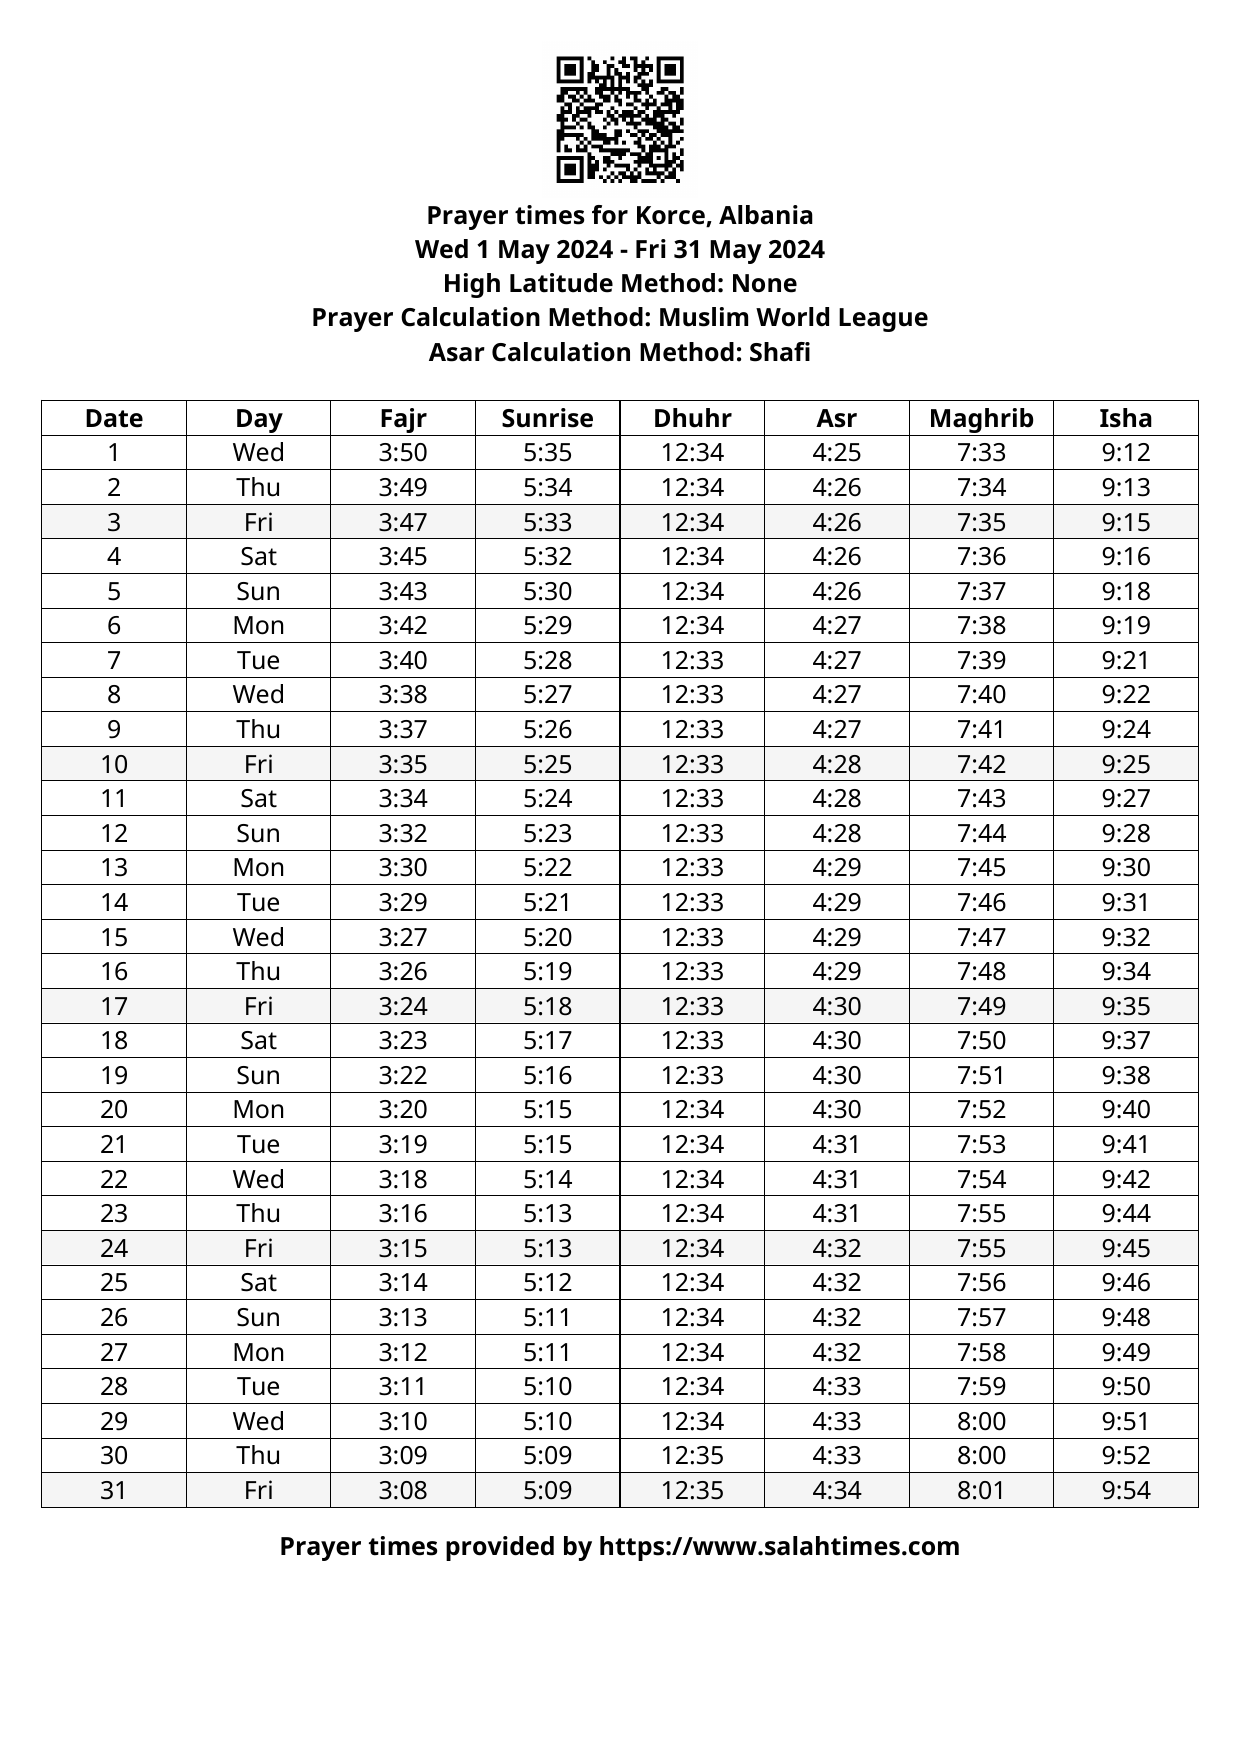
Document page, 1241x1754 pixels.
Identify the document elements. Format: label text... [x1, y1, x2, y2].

table_cell 7:56 [910, 1266, 1053, 1299]
table_cell 7:46 [910, 885, 1053, 919]
table_header Asr [765, 401, 909, 434]
table_cell 6 [42, 609, 186, 642]
table_cell 7 [42, 643, 186, 677]
table_cell 8:00 [910, 1404, 1053, 1437]
table_cell Fri [187, 505, 330, 538]
table_cell 7:47 [910, 920, 1053, 953]
text Asar Calculation Method: Shafi [42, 334, 1198, 368]
table_cell Tue [187, 643, 330, 677]
table_cell 12:34 [621, 1404, 764, 1437]
table_cell 12:34 [621, 505, 764, 538]
table_cell 3:40 [331, 643, 475, 677]
table_cell 30 [42, 1439, 186, 1472]
table_cell 7:41 [910, 712, 1053, 746]
table_header Fajr [331, 401, 475, 434]
table_cell Wed [187, 1162, 330, 1195]
table_cell Wed [187, 1404, 330, 1437]
table_cell 12:34 [621, 1196, 764, 1230]
table_cell 3:08 [331, 1473, 475, 1507]
table_cell 5:09 [476, 1473, 619, 1507]
table_cell 9:18 [1054, 574, 1198, 607]
table_cell 9:42 [1054, 1162, 1198, 1195]
table_cell 14 [42, 885, 186, 919]
table_cell 9:27 [1054, 781, 1198, 815]
table_cell 4:28 [765, 781, 909, 815]
table_cell 9:24 [1054, 712, 1198, 746]
table_cell 12:33 [621, 1058, 764, 1092]
table_cell Thu [187, 1439, 330, 1472]
table_cell 7:43 [910, 781, 1053, 815]
table_cell Mon [187, 609, 330, 642]
table_cell 4:29 [765, 920, 909, 953]
table_cell Tue [187, 885, 330, 919]
table_cell 4:33 [765, 1404, 909, 1437]
table_cell 4:30 [765, 989, 909, 1022]
table_cell Fri [187, 1473, 330, 1507]
table_cell 5:13 [476, 1231, 619, 1264]
table_cell Mon [187, 1335, 330, 1368]
table_cell 9:19 [1054, 609, 1198, 642]
table_cell 5:11 [476, 1335, 619, 1368]
table_cell 4:26 [765, 574, 909, 607]
table_cell 12:34 [621, 609, 764, 642]
table_cell Wed [187, 678, 330, 711]
table_cell 22 [42, 1162, 186, 1195]
table_cell Thu [187, 470, 330, 504]
table_cell 4:29 [765, 954, 909, 988]
table_cell 3:35 [331, 747, 475, 780]
table_cell 12:34 [621, 1266, 764, 1299]
table_cell 12 [42, 816, 186, 849]
table_cell 7:52 [910, 1093, 1053, 1126]
table_cell 24 [42, 1231, 186, 1264]
table_cell 7:50 [910, 1024, 1053, 1057]
table_cell 4:33 [765, 1369, 909, 1403]
table_cell 23 [42, 1196, 186, 1230]
table_cell 3:42 [331, 609, 475, 642]
table_cell 5:19 [476, 954, 619, 988]
table_cell 5:25 [476, 747, 619, 780]
table_cell Sun [187, 816, 330, 849]
table_cell 9:28 [1054, 816, 1198, 849]
table_cell 4:28 [765, 816, 909, 849]
picture [542, 41, 699, 198]
table_cell 4:34 [765, 1473, 909, 1507]
table_cell 9:25 [1054, 747, 1198, 780]
table_cell Fri [187, 747, 330, 780]
table_cell 3:10 [331, 1404, 475, 1437]
table_cell 7:51 [910, 1058, 1053, 1092]
table_cell 9:50 [1054, 1369, 1198, 1403]
table_cell 3:30 [331, 851, 475, 884]
table_header Dhuhr [621, 401, 764, 434]
table_cell Sat [187, 781, 330, 815]
table_cell 12:34 [621, 1093, 764, 1126]
table_cell Sun [187, 574, 330, 607]
table_cell 3:12 [331, 1335, 475, 1368]
table_cell Fri [187, 1231, 330, 1264]
table_cell 12:33 [621, 678, 764, 711]
table_cell 5:10 [476, 1404, 619, 1437]
table_cell 25 [42, 1266, 186, 1299]
table_cell 9:30 [1054, 851, 1198, 884]
table_cell 5:29 [476, 609, 619, 642]
table_cell 4 [42, 539, 186, 573]
table_cell 9:22 [1054, 678, 1198, 711]
table_cell 5:27 [476, 678, 619, 711]
table_cell 5:10 [476, 1369, 619, 1403]
table_cell 9:37 [1054, 1024, 1198, 1057]
table_cell 7:42 [910, 747, 1053, 780]
table_cell 3:43 [331, 574, 475, 607]
table_cell 28 [42, 1369, 186, 1403]
table_cell 12:34 [621, 1231, 764, 1264]
table_cell 29 [42, 1404, 186, 1437]
table_cell Tue [187, 1369, 330, 1403]
table_cell 9:35 [1054, 989, 1198, 1022]
table_cell 3:22 [331, 1058, 475, 1092]
table_cell 7:33 [910, 436, 1053, 469]
table_cell 9:12 [1054, 436, 1198, 469]
table_cell 9:51 [1054, 1404, 1198, 1437]
table_cell 7:57 [910, 1300, 1053, 1334]
table_cell 7:55 [910, 1196, 1053, 1230]
table_cell 4:30 [765, 1024, 909, 1057]
table_cell 1 [42, 436, 186, 469]
table_cell 4:30 [765, 1093, 909, 1126]
table_cell 4:27 [765, 609, 909, 642]
table_cell 12:33 [621, 781, 764, 815]
table_cell 7:49 [910, 989, 1053, 1022]
table_cell 5:28 [476, 643, 619, 677]
table_cell 4:27 [765, 712, 909, 746]
table_cell 9:48 [1054, 1300, 1198, 1334]
table_cell 5:17 [476, 1024, 619, 1057]
table_cell 7:58 [910, 1335, 1053, 1368]
table_cell 17 [42, 989, 186, 1022]
table_cell 4:27 [765, 643, 909, 677]
table_cell 4:32 [765, 1335, 909, 1368]
table_cell 5:12 [476, 1266, 619, 1299]
table_cell 3:24 [331, 989, 475, 1022]
table_cell 7:44 [910, 816, 1053, 849]
table_cell 8:01 [910, 1473, 1053, 1507]
table_cell 5:16 [476, 1058, 619, 1092]
table_cell 5:11 [476, 1300, 619, 1334]
table_cell 9:38 [1054, 1058, 1198, 1092]
table_cell 4:25 [765, 436, 909, 469]
table_cell 5:21 [476, 885, 619, 919]
table_cell 20 [42, 1093, 186, 1126]
table_cell 12:34 [621, 470, 764, 504]
table_cell 12:33 [621, 816, 764, 849]
table_cell Sun [187, 1058, 330, 1092]
table_cell 12:34 [621, 574, 764, 607]
table_cell 5:24 [476, 781, 619, 815]
table_cell 12:33 [621, 989, 764, 1022]
text Prayer times provided by https://www.salahtimes.com [42, 1528, 1198, 1563]
table_cell 12:33 [621, 954, 764, 988]
table_cell 12:33 [621, 712, 764, 746]
table_cell 5:26 [476, 712, 619, 746]
table_cell 9:52 [1054, 1439, 1198, 1472]
table_cell 9:49 [1054, 1335, 1198, 1368]
table_cell 3:23 [331, 1024, 475, 1057]
table_cell 4:26 [765, 505, 909, 538]
table_cell 4:32 [765, 1300, 909, 1334]
table_cell 7:39 [910, 643, 1053, 677]
table_cell 3:15 [331, 1231, 475, 1264]
table_cell Sat [187, 539, 330, 573]
table_cell 9:46 [1054, 1266, 1198, 1299]
table_cell 3:18 [331, 1162, 475, 1195]
table_cell 12:33 [621, 920, 764, 953]
table_cell 12:34 [621, 1335, 764, 1368]
table_cell 12:34 [621, 539, 764, 573]
table_cell 3:45 [331, 539, 475, 573]
table_cell 12:33 [621, 747, 764, 780]
table_cell 10 [42, 747, 186, 780]
table_cell Wed [187, 920, 330, 953]
table_cell 7:36 [910, 539, 1053, 573]
table_cell Thu [187, 954, 330, 988]
table_cell 9 [42, 712, 186, 746]
table_cell 12:33 [621, 885, 764, 919]
table_cell 15 [42, 920, 186, 953]
table_cell 12:33 [621, 1024, 764, 1057]
table_cell 5:20 [476, 920, 619, 953]
table_cell 8 [42, 678, 186, 711]
table_cell 5:22 [476, 851, 619, 884]
table_cell 3:20 [331, 1093, 475, 1126]
table_header Isha [1054, 401, 1198, 434]
table_cell 9:15 [1054, 505, 1198, 538]
table_cell 3:37 [331, 712, 475, 746]
table_cell 3:26 [331, 954, 475, 988]
text Prayer Calculation Method: Muslim World League [42, 300, 1198, 334]
table_cell 4:29 [765, 885, 909, 919]
table_cell 5:33 [476, 505, 619, 538]
table_cell 2 [42, 470, 186, 504]
table_cell Sat [187, 1266, 330, 1299]
table_header Date [42, 401, 186, 434]
table_cell 12:34 [621, 1369, 764, 1403]
table_cell 12:33 [621, 643, 764, 677]
table_cell 12:34 [621, 1127, 764, 1161]
text High Latitude Method: None [42, 266, 1198, 300]
table_cell 31 [42, 1473, 186, 1507]
table_cell 4:32 [765, 1231, 909, 1264]
table_cell 9:44 [1054, 1196, 1198, 1230]
table_cell Sun [187, 1300, 330, 1334]
table_cell 4:28 [765, 747, 909, 780]
table_cell 27 [42, 1335, 186, 1368]
table_cell 13 [42, 851, 186, 884]
table_cell 4:26 [765, 470, 909, 504]
table_cell 8:00 [910, 1439, 1053, 1472]
table_cell 4:31 [765, 1162, 909, 1195]
table_cell 7:55 [910, 1231, 1053, 1264]
table_cell 4:33 [765, 1439, 909, 1472]
table_cell 3:16 [331, 1196, 475, 1230]
table_cell 7:38 [910, 609, 1053, 642]
table_cell 3:47 [331, 505, 475, 538]
table_cell 5:35 [476, 436, 619, 469]
table_cell 5:18 [476, 989, 619, 1022]
table_cell 3:29 [331, 885, 475, 919]
table_cell 3:27 [331, 920, 475, 953]
table_cell 9:40 [1054, 1093, 1198, 1126]
table_cell 4:29 [765, 851, 909, 884]
table_cell 7:40 [910, 678, 1053, 711]
table_cell 5:09 [476, 1439, 619, 1472]
table_cell 4:31 [765, 1127, 909, 1161]
table_cell 5:13 [476, 1196, 619, 1230]
table_cell 4:31 [765, 1196, 909, 1230]
table_cell 5:34 [476, 470, 619, 504]
table_cell 7:59 [910, 1369, 1053, 1403]
table_cell 3:32 [331, 816, 475, 849]
table_cell Fri [187, 989, 330, 1022]
table_cell Mon [187, 1093, 330, 1126]
table_cell 3:19 [331, 1127, 475, 1161]
table_cell Wed [187, 436, 330, 469]
table_cell 12:34 [621, 1300, 764, 1334]
table_cell 3 [42, 505, 186, 538]
table_cell 5 [42, 574, 186, 607]
table_cell Sat [187, 1024, 330, 1057]
table_cell 3:14 [331, 1266, 475, 1299]
table_cell 9:32 [1054, 920, 1198, 953]
table_cell 3:13 [331, 1300, 475, 1334]
table_cell 4:32 [765, 1266, 909, 1299]
table_cell 3:09 [331, 1439, 475, 1472]
table_cell 5:30 [476, 574, 619, 607]
table_cell Tue [187, 1127, 330, 1161]
table_cell 12:34 [621, 436, 764, 469]
table_cell Mon [187, 851, 330, 884]
table_cell 21 [42, 1127, 186, 1161]
table_header Day [187, 401, 330, 434]
text Prayer times for Korce, Albania [42, 198, 1198, 232]
table_cell 7:48 [910, 954, 1053, 988]
table_cell 26 [42, 1300, 186, 1334]
table_cell 5:14 [476, 1162, 619, 1195]
table_cell 12:35 [621, 1473, 764, 1507]
table_cell 4:26 [765, 539, 909, 573]
table_cell 16 [42, 954, 186, 988]
table_cell 12:34 [621, 1162, 764, 1195]
table_cell 9:41 [1054, 1127, 1198, 1161]
table_cell 7:34 [910, 470, 1053, 504]
table_cell 3:34 [331, 781, 475, 815]
table_cell 9:21 [1054, 643, 1198, 677]
table_cell 9:31 [1054, 885, 1198, 919]
table_cell 3:11 [331, 1369, 475, 1403]
table_header Sunrise [476, 401, 619, 434]
table_cell 3:49 [331, 470, 475, 504]
table_cell 9:54 [1054, 1473, 1198, 1507]
table_cell 7:53 [910, 1127, 1053, 1161]
table_cell 9:13 [1054, 470, 1198, 504]
table_cell 9:34 [1054, 954, 1198, 988]
table_cell 7:35 [910, 505, 1053, 538]
table_cell 4:30 [765, 1058, 909, 1092]
table_cell 7:54 [910, 1162, 1053, 1195]
table_cell 4:27 [765, 678, 909, 711]
table_cell 12:35 [621, 1439, 764, 1472]
table_cell 19 [42, 1058, 186, 1092]
text Wed 1 May 2024 - Fri 31 May 2024 [42, 232, 1198, 266]
table_cell 5:15 [476, 1127, 619, 1161]
table_cell 11 [42, 781, 186, 815]
table_cell 9:45 [1054, 1231, 1198, 1264]
table_cell 3:38 [331, 678, 475, 711]
table_cell Thu [187, 712, 330, 746]
table_cell 5:32 [476, 539, 619, 573]
table_cell 7:45 [910, 851, 1053, 884]
table_cell 3:50 [331, 436, 475, 469]
table_cell 9:16 [1054, 539, 1198, 573]
table_cell 7:37 [910, 574, 1053, 607]
table_header Maghrib [910, 401, 1053, 434]
table_cell 5:15 [476, 1093, 619, 1126]
table_cell 12:33 [621, 851, 764, 884]
table_cell Thu [187, 1196, 330, 1230]
table_cell 18 [42, 1024, 186, 1057]
table_cell 5:23 [476, 816, 619, 849]
